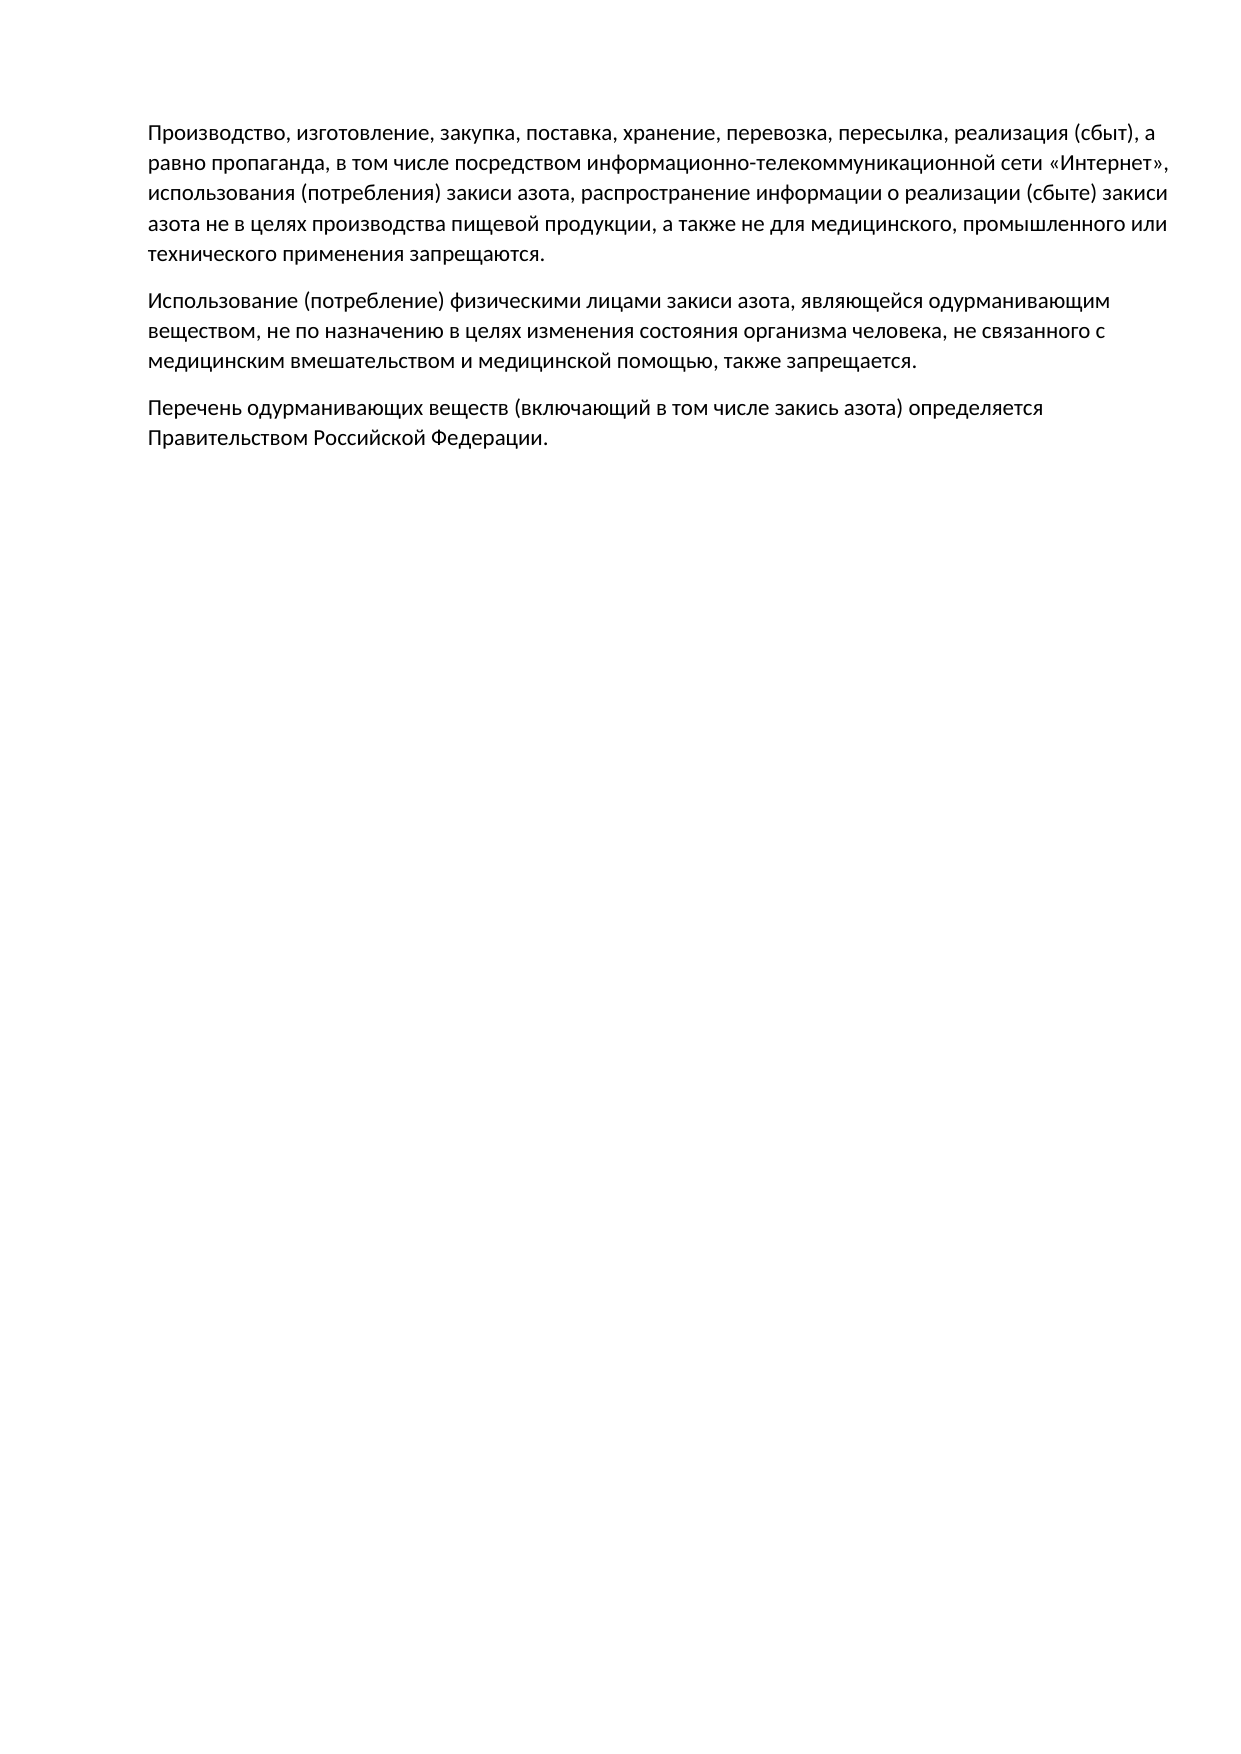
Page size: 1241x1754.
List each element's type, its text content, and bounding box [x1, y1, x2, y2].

text Использование (потребление) физическими лицами закиси азота, являющейся одурманивающим веществом, не по назначению в целях изменения состояния организма человека, не связанного с медицинским вмешательством и медицинской помощью, также запрещается. [148, 286, 1181, 374]
text Производство, изготовление, закупка, поставка, хранение, перевозка, пересылка, реализация (сбыт), а равно пропаганда, в том числе посредством информационно-телекоммуникационной сети «Интернет», использования (потребления) закиси азота, распространение информации о реализации (сбыте) закиси азота не в целях производства пищевой продукции, а также не для медицинского, промышленного или технического применения запрещаются. [148, 118, 1181, 267]
text Перечень одурманивающих веществ (включающий в том числе закись азота) определяется Правительством Российской Федерации. [148, 393, 1181, 451]
